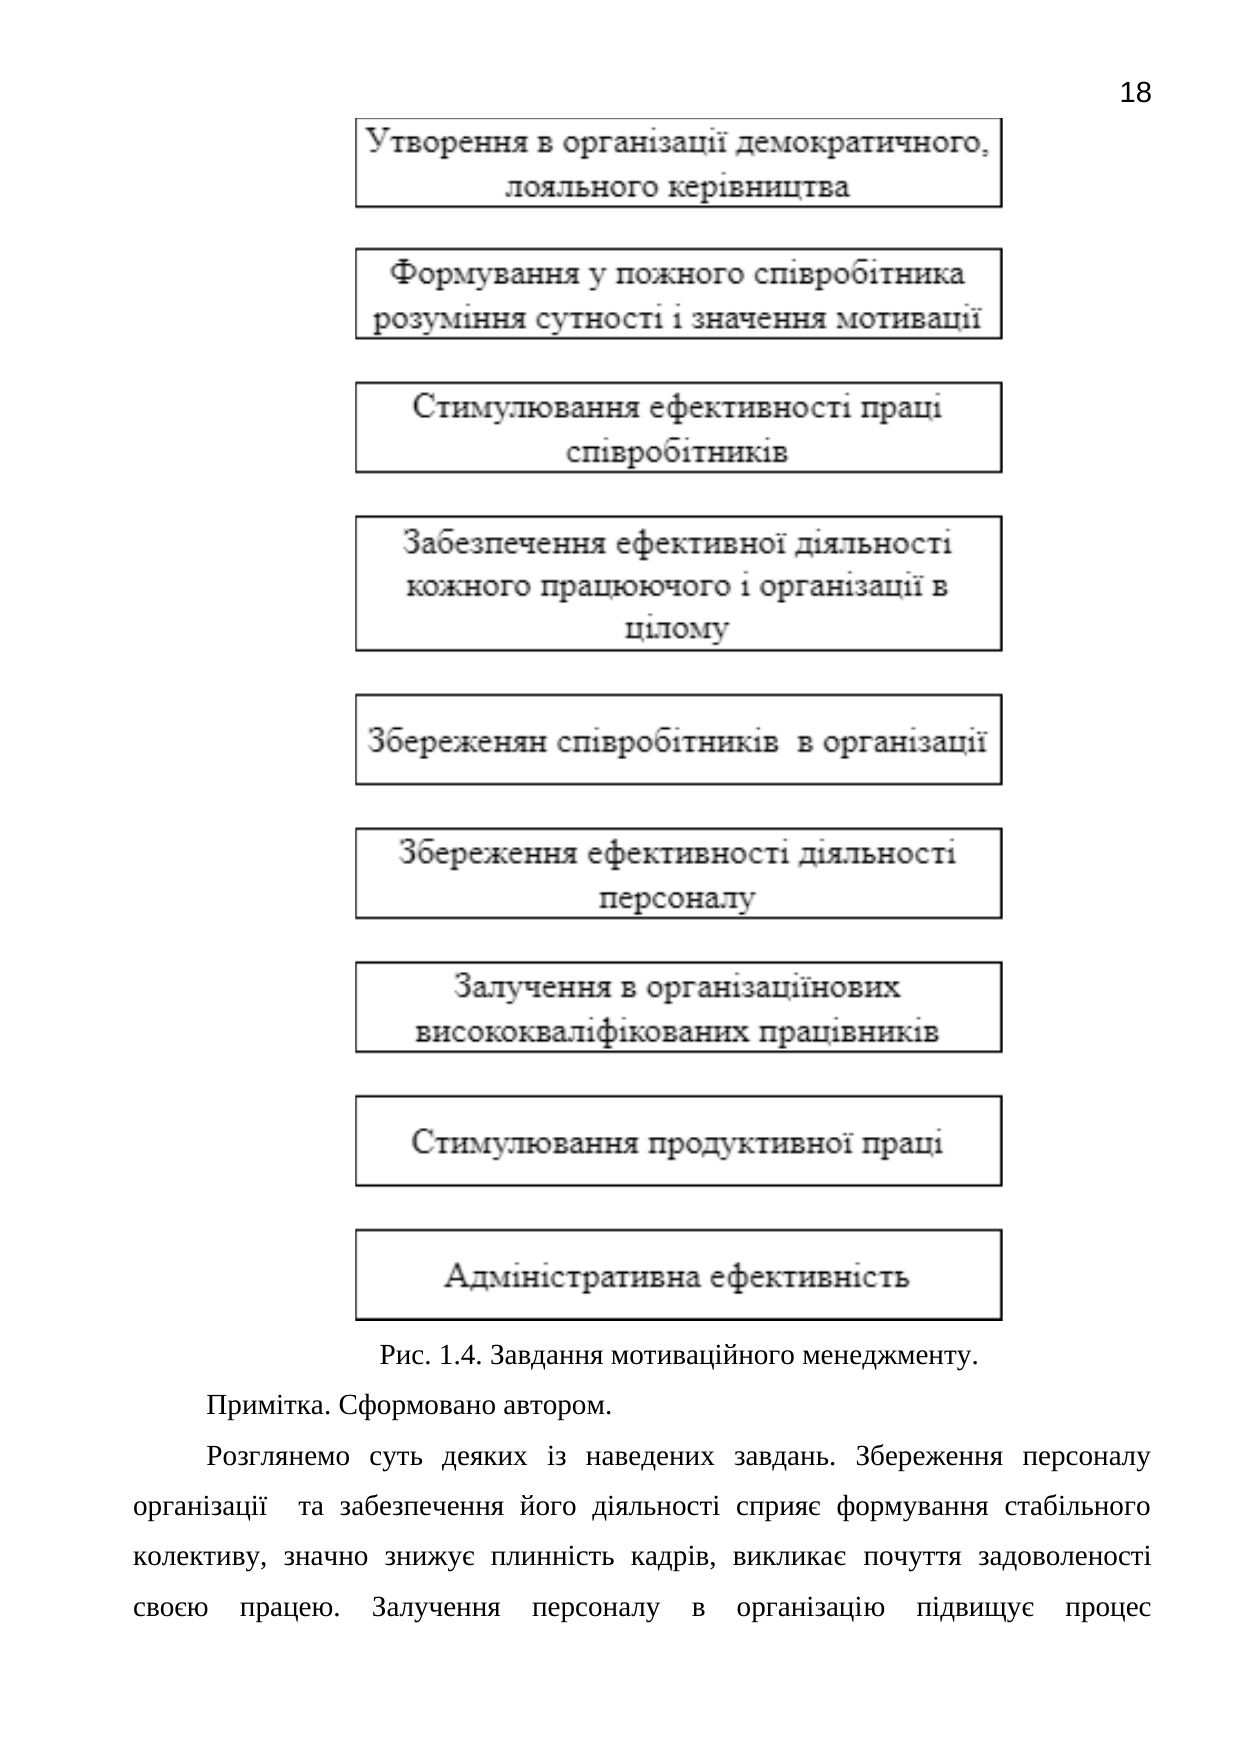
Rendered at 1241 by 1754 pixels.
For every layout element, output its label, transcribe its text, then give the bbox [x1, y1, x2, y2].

picture [355, 118, 1003, 1321]
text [133, 1438, 1152, 1622]
text Рис. 1.4. Завдання мотиваційного менеджменту. [133, 1337, 1152, 1371]
text Примітка. Сформовано автором. [133, 1387, 1152, 1421]
